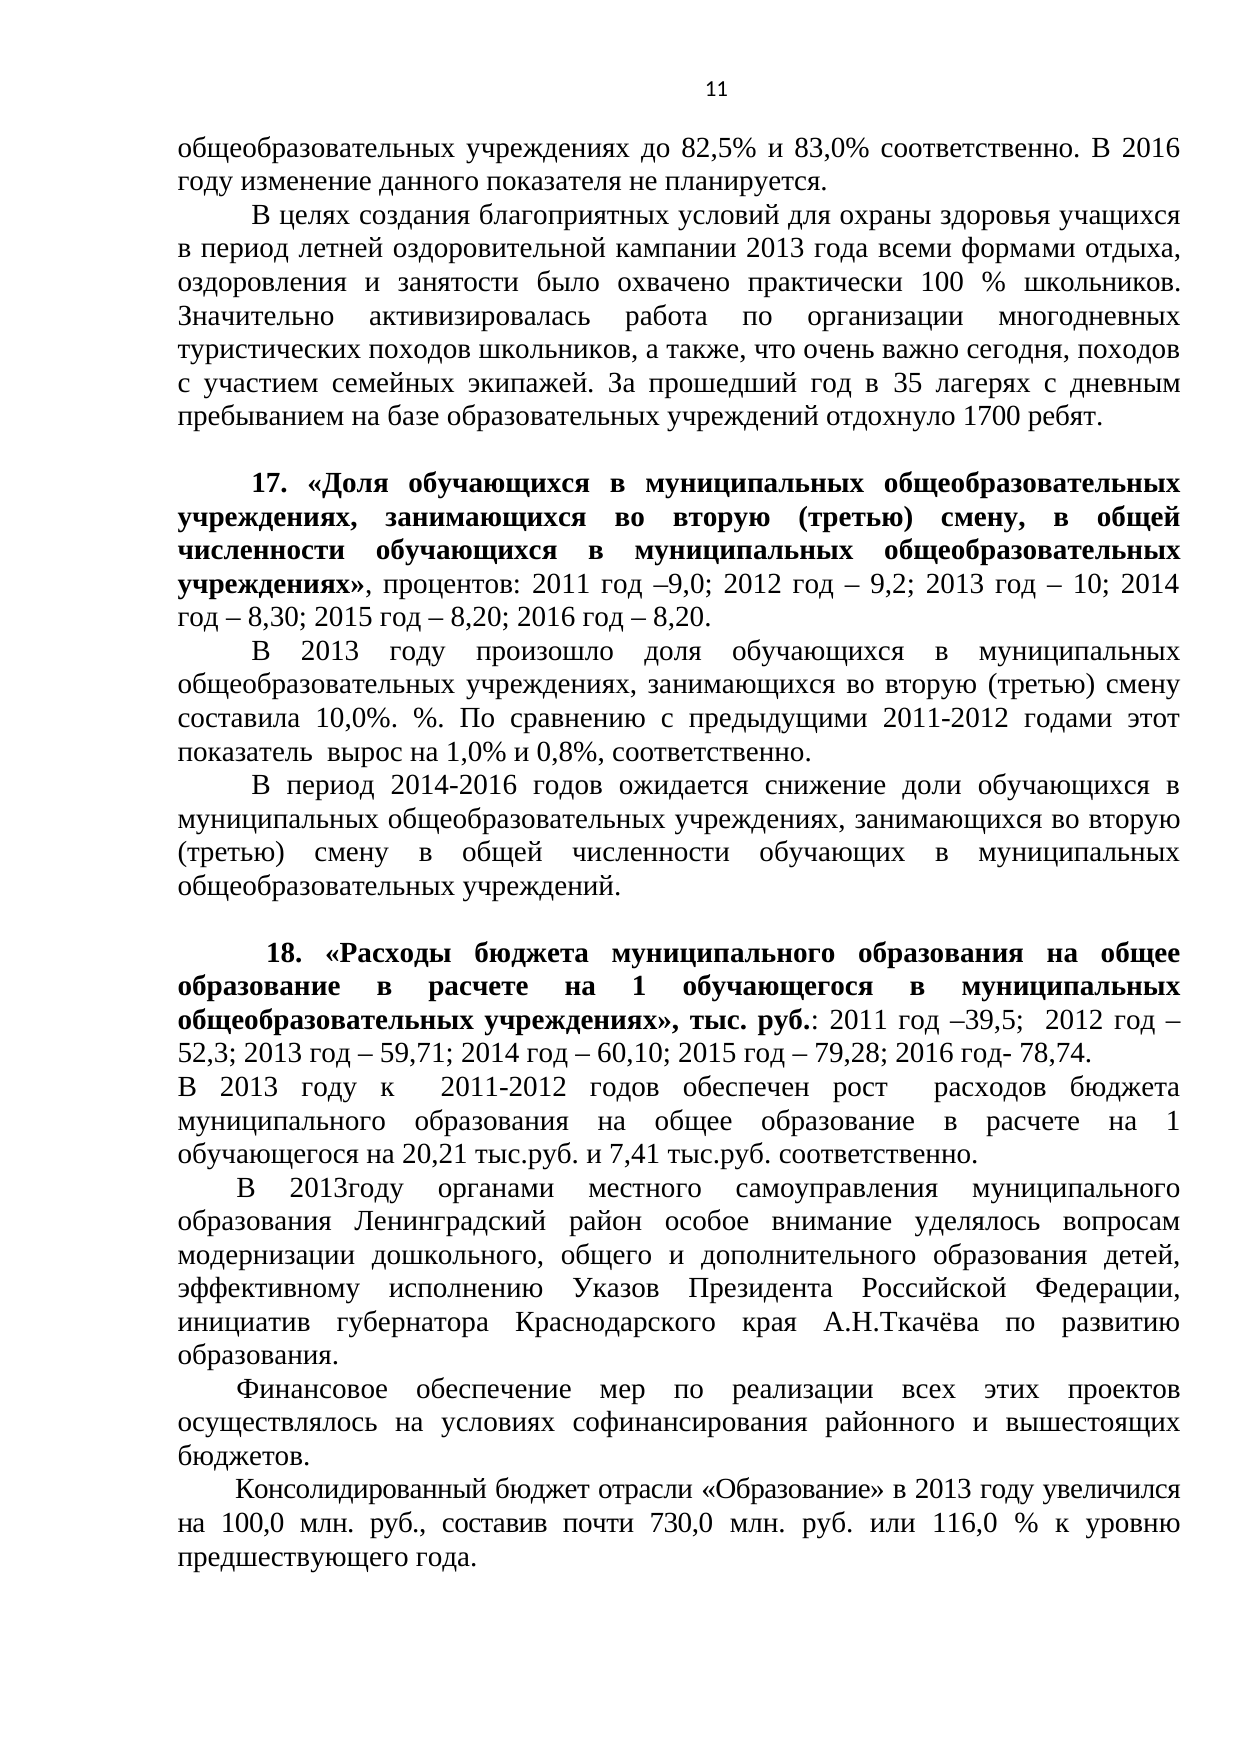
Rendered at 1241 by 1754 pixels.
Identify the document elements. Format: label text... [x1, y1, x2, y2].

text Консолидированный бюджет отрасли «Образование» в 2013 году увеличился на 100,0 млн. руб., составив почти 730,0 млн. руб. или 116,0 % к уровню предшествующего года. [177, 1472, 1181, 1572]
text Финансовое обеспечение мер по реализации всех этих проектов осуществлялось на условиях софинансирования районного и вышестоящих бюджетов. [177, 1371, 1181, 1472]
text В целях создания благоприятных условий для охраны здоровья учащихся в период летней оздоровительной кампании 2013 года всеми формами отдыха, оздоровления и занятости было охвачено практически 100 % школьников. Значительно активизировалась работа по организации многодневных туристических походов школьников, а также, что очень важно сегодня, походов с участием семейных экипажей. За прошедший год в 35 лагерях с дневным пребыванием на базе образовательных учреждений отдохнуло 1700 ребят. [177, 197, 1181, 432]
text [177, 130, 1181, 197]
text В 2013 году произошло доля обучающихся в муниципальных общеобразовательных учреждениях, занимающихся во вторую (третью) смену составила 10,0%. %. По сравнению с предыдущими 2011-2012 годами этот показатель вырос на 1,0% и 0,8%, соответственно. [177, 633, 1181, 767]
text В 2013 году к 2011-2012 годов обеспечен рост расходов бюджета муниципального образования на общее образование в расчете на 1 обучающегося на 20,21 тыс.руб. и 7,41 тыс.руб. соответственно. [177, 1069, 1181, 1170]
text В период 2014-2016 годов ожидается снижение доли обучающихся в муниципальных общеобразовательных учреждениях, занимающихся во вторую (третью) смену в общей численности обучающих в муниципальных общеобразовательных учреждений. [177, 767, 1181, 901]
text В 2013году органами местного самоуправления муниципального образования Ленинградский район особое внимание уделялось вопросам модернизации дошкольного, общего и дополнительного образования детей, эффективному исполнению Указов Президента Российской Федерации, инициатив губернатора Краснодарского края А.Н.Ткачёва по развитию образования. [177, 1170, 1181, 1371]
text 18. «Расходы бюджета муниципального образования на общее образование в расчете на 1 обучающегося в муниципальных общеобразовательных учреждениях», тыс. руб.: 2011 год –39,5; 2012 год – 52,3; 2013 год – 59,71; 2014 год – 60,10; 2015 год – 79,28; 2016 год- 78,74. [177, 935, 1181, 1069]
text 17. «Доля обучающихся в муниципальных общеобразовательных учреждениях, занимающихся во вторую (третью) смену, в общей численности обучающихся в муниципальных общеобразовательных учреждениях», процентов: 2011 год –9,0; 2012 год – 9,2; 2013 год – 10; 2014 год – 8,30; 2015 год – 8,20; 2016 год – 8,20. [177, 465, 1181, 633]
